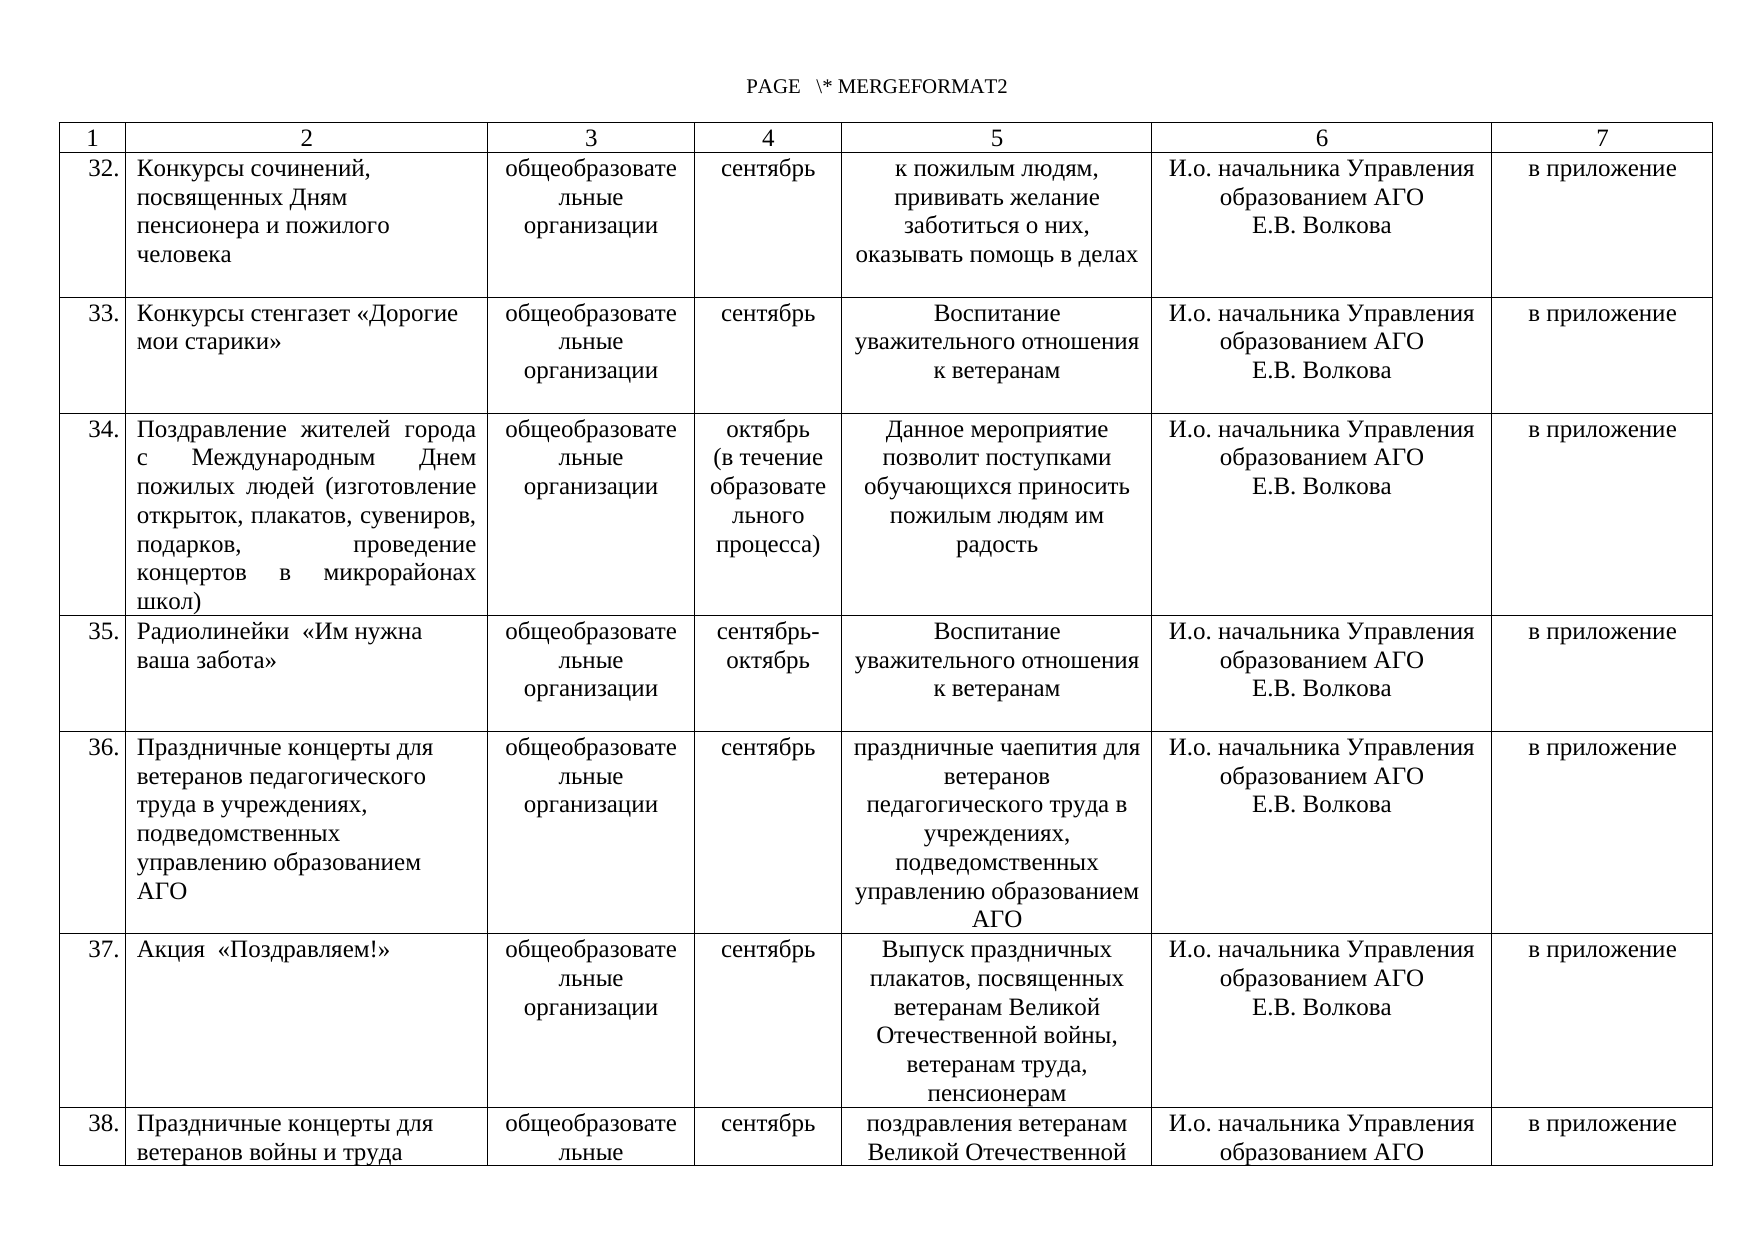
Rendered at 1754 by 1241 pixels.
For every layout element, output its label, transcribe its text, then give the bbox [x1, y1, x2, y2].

table_cell [60, 616, 125, 731]
table_cell И.о. начальника Управления образованием АГО Е.В. Волкова [1152, 616, 1491, 731]
table_cell Конкурсы стенгазет «Дорогие мои старики» [126, 298, 487, 413]
table_cell в приложение [1492, 934, 1712, 1107]
table_header 1 [60, 123, 125, 152]
table_cell в приложение [1492, 732, 1712, 933]
table_cell сентябрь [695, 1108, 841, 1165]
table_cell в приложение [1492, 298, 1712, 413]
table_cell [60, 298, 125, 413]
table_header 7 [1492, 123, 1712, 152]
table_cell [60, 934, 125, 1107]
table_cell сентябрь-октябрь [695, 616, 841, 731]
table_header 5 [842, 123, 1151, 152]
table_cell Данное мероприятие позволит поступками обучающихся приносить пожилым людям им радость [842, 414, 1151, 615]
table_cell в приложение [1492, 153, 1712, 297]
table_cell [842, 153, 1151, 297]
table_cell октябрь (в течение образовательного процесса) [695, 414, 841, 615]
table_cell общеобразовательные организации [488, 1108, 694, 1165]
table_cell Акция «Поздравляем!» [126, 934, 487, 1107]
table_cell Выпуск праздничных плакатов, посвященных ветеранам Великой Отечественной войны, ветеранам труда, пенсионерам [842, 934, 1151, 1107]
table_cell сентябрь [695, 298, 841, 413]
table_cell И.о. начальника Управления образованием АГО Е.В. Волкова [1152, 934, 1491, 1107]
table_header 2 [126, 123, 487, 152]
table_cell Радиолинейки «Им нужна ваша забота» [126, 616, 487, 731]
table_cell Поздравление жителей города с Международным Днем пожилых людей (изготовление открыток, плакатов, сувениров, подарков, проведение концертов в микрорайонах школ) [126, 414, 487, 615]
table_cell сентябрь [695, 934, 841, 1107]
table_cell И.о. начальника Управления образованием АГО Е.В. Волкова [1152, 298, 1491, 413]
table_cell в приложение [1492, 616, 1712, 731]
table_cell общеобразовательные организации [488, 298, 694, 413]
table_cell [60, 732, 125, 933]
table_cell сентябрь [695, 153, 841, 297]
table_cell [60, 414, 125, 615]
table_header 6 [1152, 123, 1491, 152]
table_cell общеобразовательные организации [488, 153, 694, 297]
table_cell Воспитание уважительного отношения к ветеранам [842, 298, 1151, 413]
table_header 4 [695, 123, 841, 152]
table_cell общеобразовательные организации [488, 414, 694, 615]
table_cell [60, 153, 125, 297]
table_cell Конкурсы сочинений, посвященных Дням пенсионера и пожилого человека [126, 153, 487, 297]
table_cell общеобразовательные организации [488, 732, 694, 933]
table_header 3 [488, 123, 694, 152]
table_cell общеобразовательные организации [488, 616, 694, 731]
table_cell в приложение [1492, 1108, 1712, 1165]
table_cell праздничные чаепития для ветеранов педагогического труда в учреждениях, подведомственных управлению образованием АГО [842, 732, 1151, 933]
table_cell И.о. начальника Управления образованием АГО Е.В. Волкова [1152, 732, 1491, 933]
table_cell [1152, 1108, 1491, 1165]
table_cell Праздничные концерты для ветеранов педагогического труда в учреждениях, подведомственных управлению образованием АГО [126, 732, 487, 933]
table_cell И.о. начальника Управления образованием АГО Е.В. Волкова [1152, 414, 1491, 615]
table_cell Воспитание уважительного отношения к ветеранам [842, 616, 1151, 731]
table_cell сентябрь [695, 732, 841, 933]
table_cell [842, 1108, 1151, 1165]
table_cell общеобразовательные организации [488, 934, 694, 1107]
table_cell [60, 1108, 125, 1165]
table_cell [126, 1108, 487, 1165]
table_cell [1152, 153, 1491, 297]
table_cell в приложение [1492, 414, 1712, 615]
